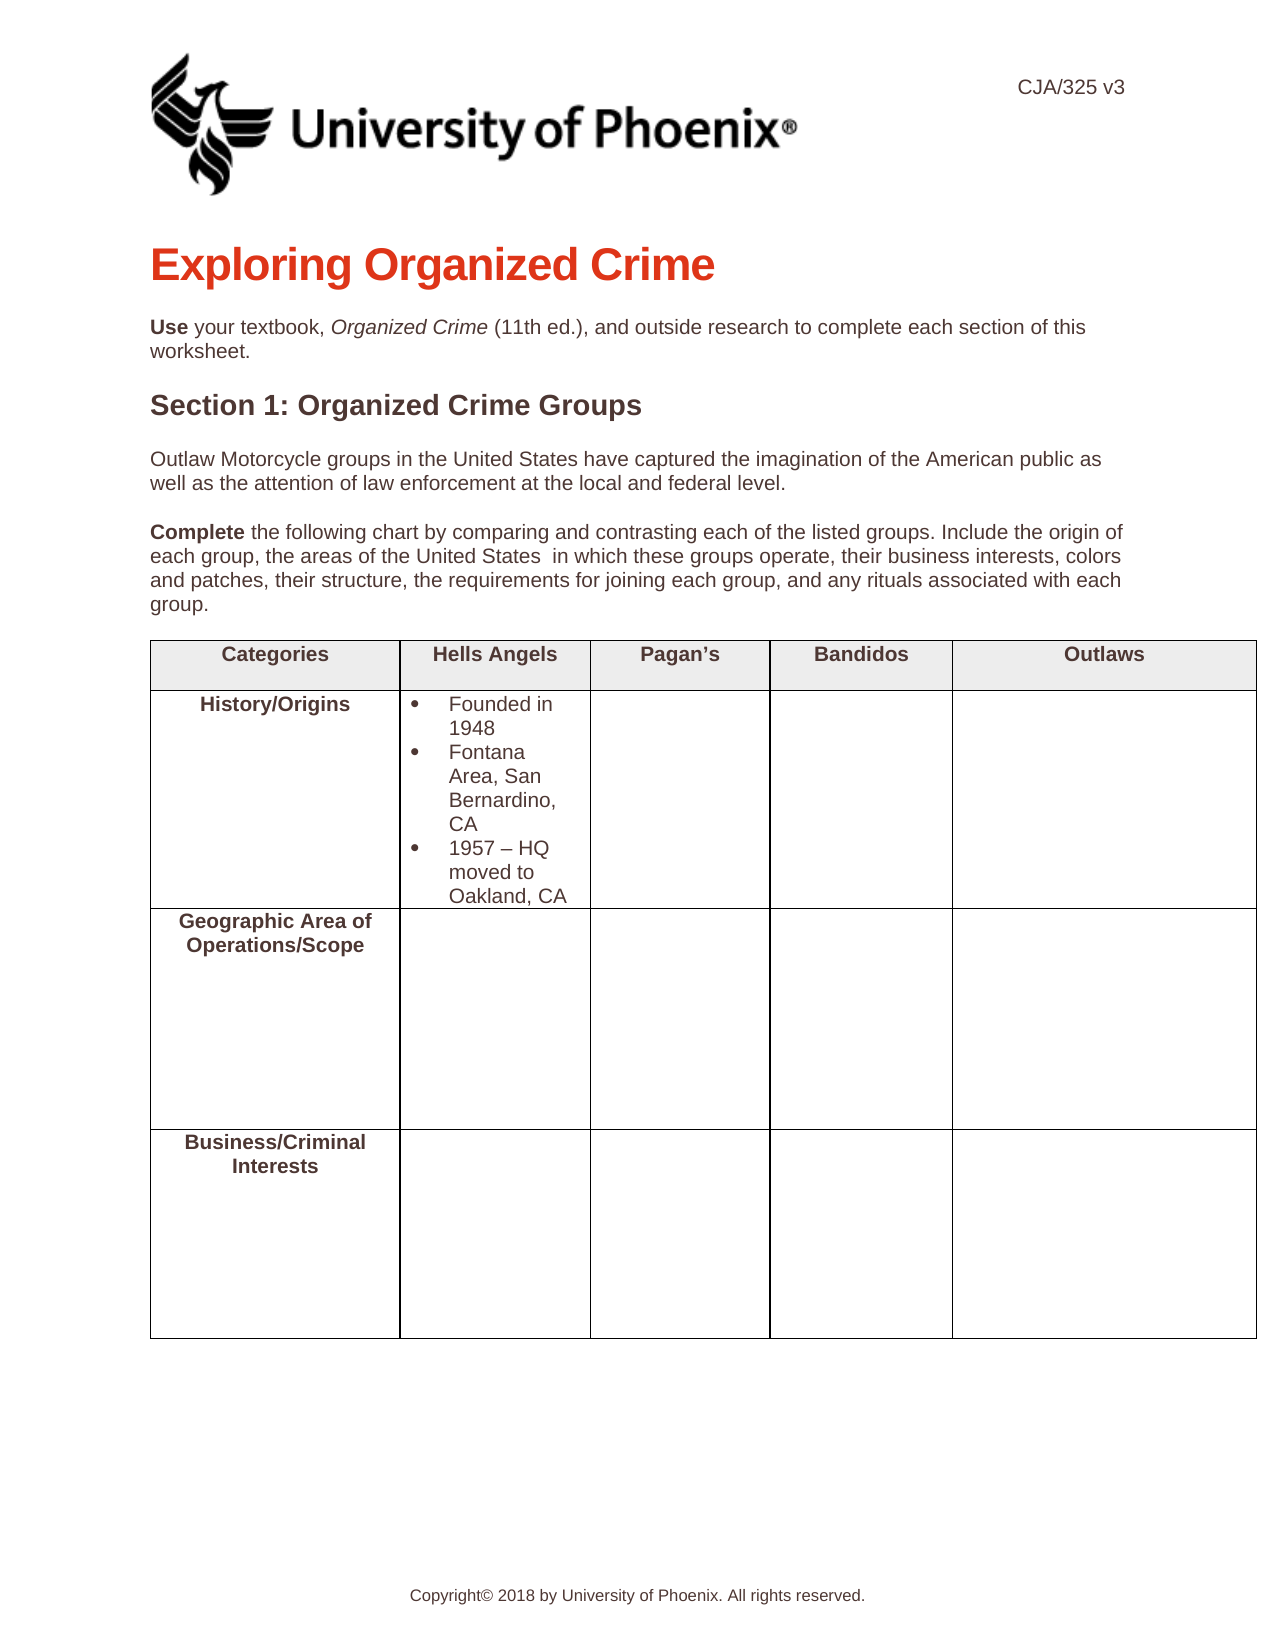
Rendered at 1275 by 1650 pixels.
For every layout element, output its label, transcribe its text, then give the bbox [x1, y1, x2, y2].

table_cell [591, 909, 769, 1129]
table_cell Business/Criminal Interests [151, 1130, 399, 1338]
table_header Hells Angels [401, 641, 590, 690]
table_cell Geographic Area of Operations/Scope [151, 909, 399, 1129]
table_header Categories [151, 641, 399, 690]
text Outlaw Motorcycle groups in the United States have captured the imagination of the American public as well as the attention of law enforcement at the local and federal level. [150, 447, 1125, 494]
table_header Pagan’s [591, 641, 769, 690]
table_cell [953, 691, 1256, 907]
table_cell [401, 909, 590, 1129]
table_cell [591, 1130, 769, 1338]
table_cell [953, 1130, 1256, 1338]
subtitle Section 1: Organized Crime Groups [150, 388, 1125, 422]
table_cell [771, 691, 952, 907]
table_cell [771, 909, 952, 1129]
table_cell History/Origins [151, 691, 399, 907]
table_header Bandidos [771, 641, 952, 690]
table_cell [953, 909, 1256, 1129]
title Exploring Organized Crime [150, 237, 1125, 290]
table_cell [771, 1130, 952, 1338]
table_cell [401, 1130, 590, 1338]
text Complete the following chart by comparing and contrasting each of the listed groups. Include the origin of each group, the areas of the United States in which these groups operate, their business interests, colors and patches, their structure, the requirements for joining each group, and any rituals associated with each group. [150, 519, 1125, 615]
text Use your textbook, Organized Crime (11th ed.), and outside research to complete each section of this worksheet. [150, 315, 1125, 363]
table_cell Founded in 1948 Fontana Area, San Bernardino, CA 1957 – HQ moved to Oakland, CA [401, 691, 590, 907]
table_header Outlaws [953, 641, 1256, 690]
table_cell [591, 691, 769, 907]
picture [111, 12, 844, 237]
